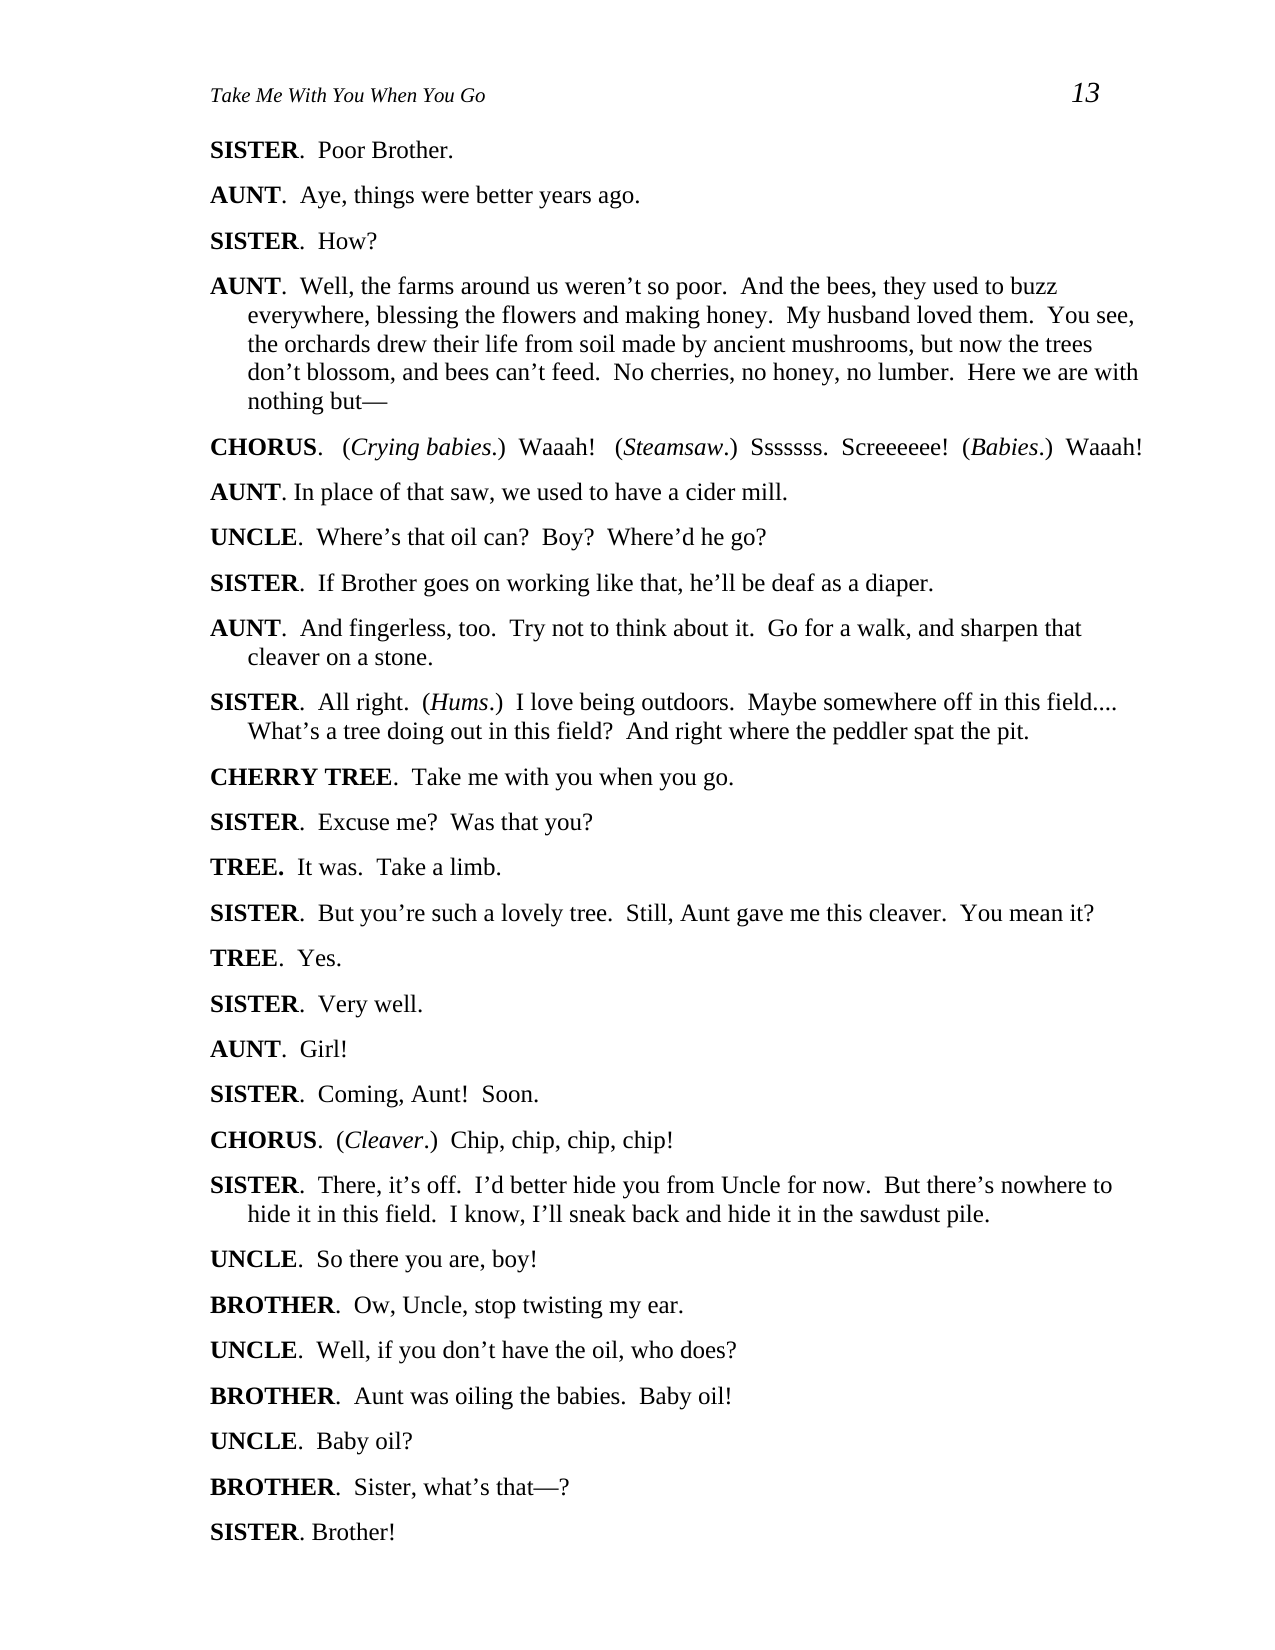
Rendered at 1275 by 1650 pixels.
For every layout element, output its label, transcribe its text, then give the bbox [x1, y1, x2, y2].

text SISTER. Very well. [210, 989, 1147, 1017]
text UNCLE. Where’s that oil can? Boy? Where’d he go? [210, 522, 1147, 551]
text SISTER. Coming, Aunt! Soon. [210, 1079, 1147, 1108]
text SISTER. But you’re such a lovely tree. Still, Aunt gave me this cleaver. You mean it? [210, 898, 1147, 927]
text AUNT. In place of that saw, we used to have a cider mill. [210, 477, 1147, 506]
text AUNT. And fingerless, too. Try not to think about it. Go for a walk, and sharpen that cleaver on a stone. [210, 613, 1147, 671]
text SISTER. There, it’s off. I’d better hide you from Uncle for now. But there’s nowhere to hide it in this field. I know, I’ll sneak back and hide it in the sawdust pile. [210, 1170, 1147, 1228]
text SISTER. How? [210, 226, 1147, 254]
text CHERRY TREE. Take me with you when you go. [210, 762, 1147, 790]
text AUNT. Girl! [210, 1034, 1147, 1063]
text SISTER. Poor Brother. [210, 135, 1147, 164]
text SISTER. Brother! [210, 1517, 1147, 1546]
text TREE. Yes. [210, 943, 1147, 972]
text BROTHER. Sister, what’s that—? [210, 1472, 1147, 1500]
text BROTHER. Aunt was oiling the babies. Baby oil! [210, 1381, 1147, 1409]
text SISTER. If Brother goes on working like that, he’ll be deaf as a diaper. [210, 568, 1147, 597]
text UNCLE. Baby oil? [210, 1426, 1147, 1455]
text UNCLE. Well, if you don’t have the oil, who does? [210, 1335, 1147, 1364]
text TREE. It was. Take a limb. [210, 852, 1147, 881]
text AUNT. Well, the farms around us weren’t so poor. And the bees, they used to buzz everywhere, blessing the flowers and making honey. My husband loved them. You see, the orchards drew their life from soil made by ancient mushrooms, but now the trees don’t blossom, and bees can’t feed. No cherries, no honey, no lumber. Here we are with nothing but— [210, 271, 1147, 415]
text SISTER. Excuse me? Was that you? [210, 807, 1147, 836]
text AUNT. Aye, things were better years ago. [210, 180, 1147, 209]
text CHORUS. (Cleaver.) Chip, chip, chip, chip! [210, 1125, 1147, 1154]
text CHORUS. (Crying babies.) Waaah! (Steamsaw.) Sssssss. Screeeeee! (Babies.) Waaah! [210, 432, 1147, 460]
text BROTHER. Ow, Uncle, stop twisting my ear. [210, 1290, 1147, 1319]
text SISTER. All right. (Hums.) I love being outdoors. Maybe somewhere off in this field.... What’s a tree doing out in this field? And right where the peddler spat the pit. [210, 687, 1147, 745]
text UNCLE. So there you are, boy! [210, 1244, 1147, 1273]
